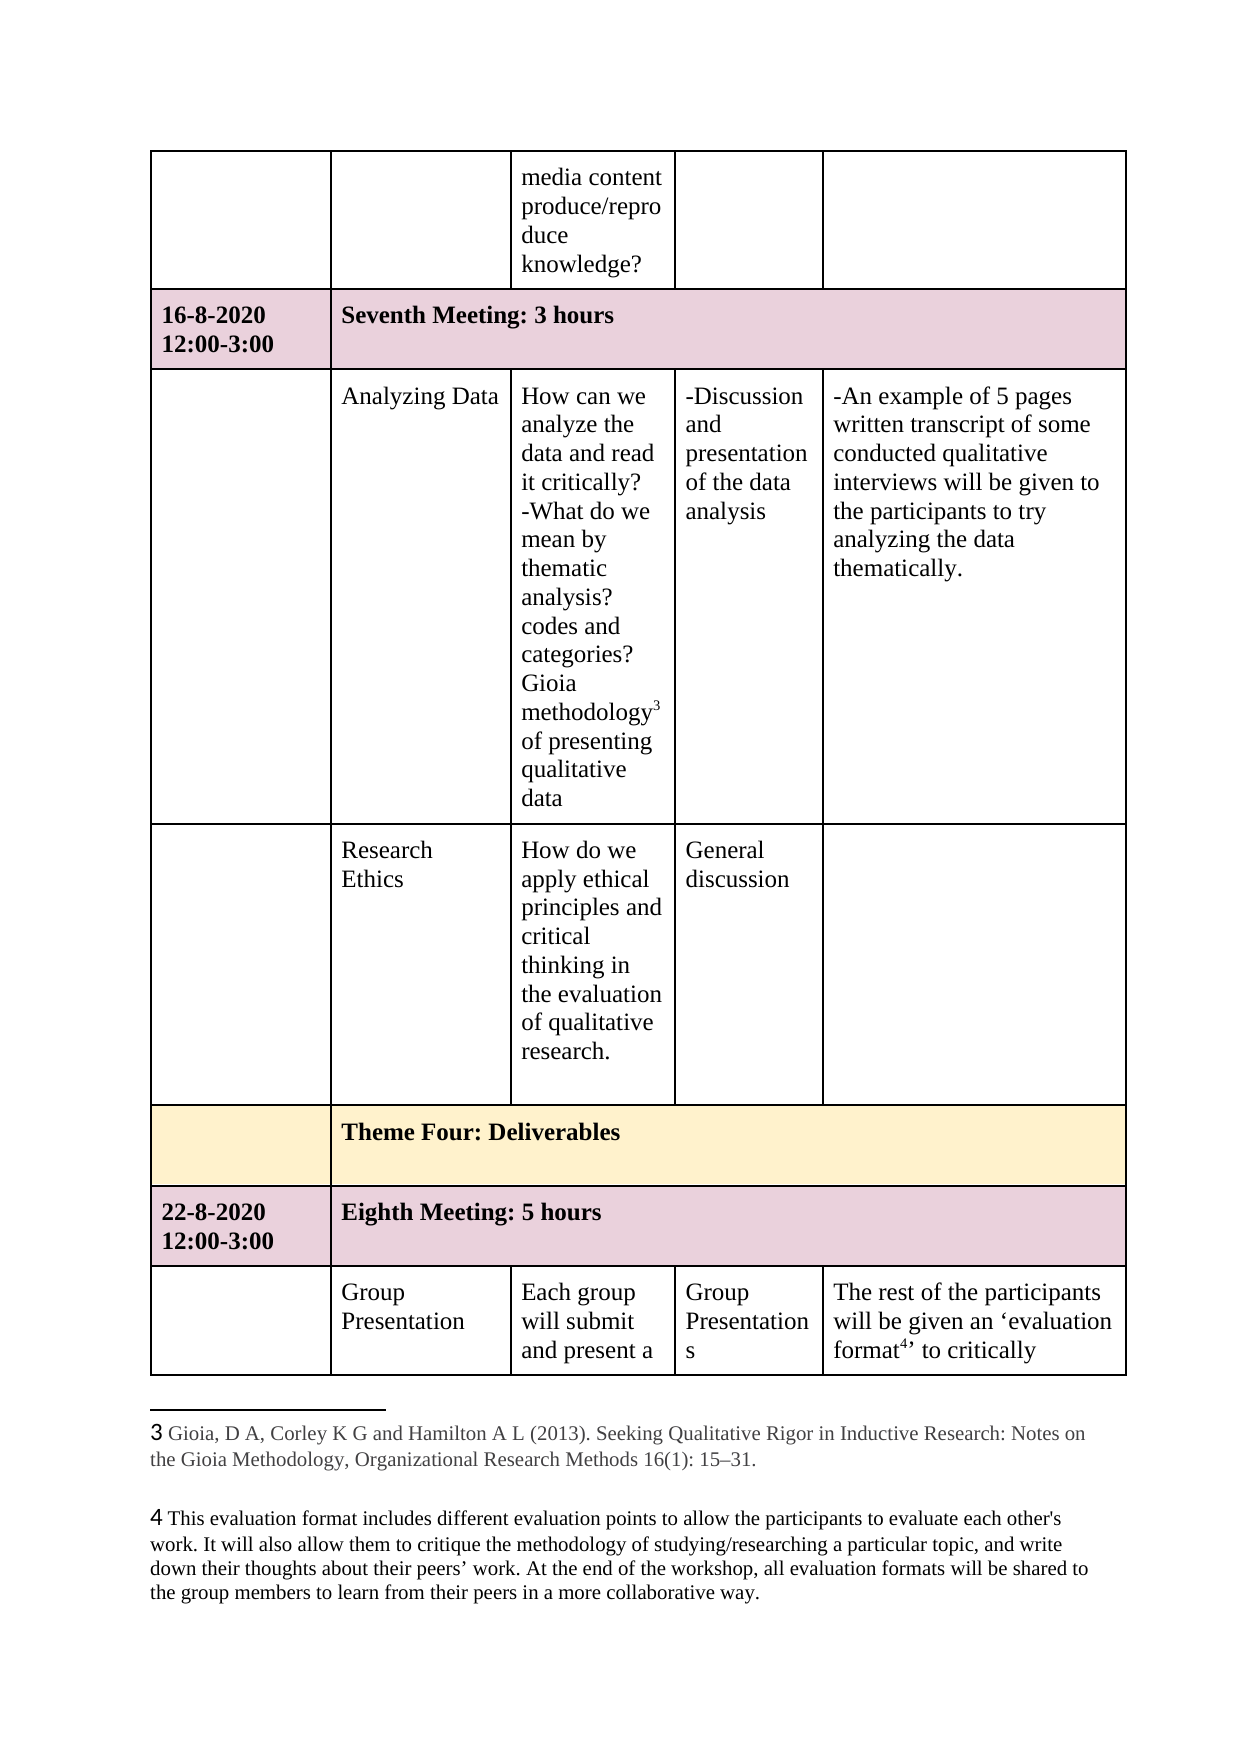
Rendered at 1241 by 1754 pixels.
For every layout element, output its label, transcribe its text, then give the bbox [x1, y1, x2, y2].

table_cell [152, 152, 330, 288]
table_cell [512, 152, 674, 288]
table_cell General discussion [676, 825, 822, 1104]
table_cell 22-8-2020 12:00-3:00 [152, 1187, 330, 1265]
table_cell Research Ethics [332, 825, 510, 1104]
table_cell -Discussion and presentation of the data analysis [676, 370, 822, 822]
table_cell How can we analyze the data and read it critically? -What do we mean by thematic analysis? codes and categories? Gioia methodology of presenting qualitative data [512, 370, 674, 822]
table_cell [152, 825, 330, 1104]
table_cell Seventh Meeting: 3 hours [332, 290, 1125, 368]
table_cell Group Presentations [676, 1267, 822, 1374]
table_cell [676, 152, 822, 288]
table_cell 16-8-2020 12:00-3:00 [152, 290, 330, 368]
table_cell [824, 1267, 1125, 1374]
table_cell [512, 1267, 674, 1374]
table_cell Analyzing Data [332, 370, 510, 822]
table_cell How do we apply ethical principles and critical thinking in the evaluation of qualitative research. [512, 825, 674, 1104]
table_cell [152, 370, 330, 822]
table_cell [152, 1106, 330, 1184]
table_cell Eighth Meeting: 5 hours [332, 1187, 1125, 1265]
table_cell [824, 825, 1125, 1104]
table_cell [824, 152, 1125, 288]
table_cell Group Presentation [332, 1267, 510, 1374]
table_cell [332, 152, 510, 288]
table_cell Theme Four: Deliverables [332, 1106, 1125, 1184]
table_cell [152, 1267, 330, 1374]
table_cell -An example of 5 pages written transcript of some conducted qualitative interviews will be given to the participants to try analyzing the data thematically. [824, 370, 1125, 822]
